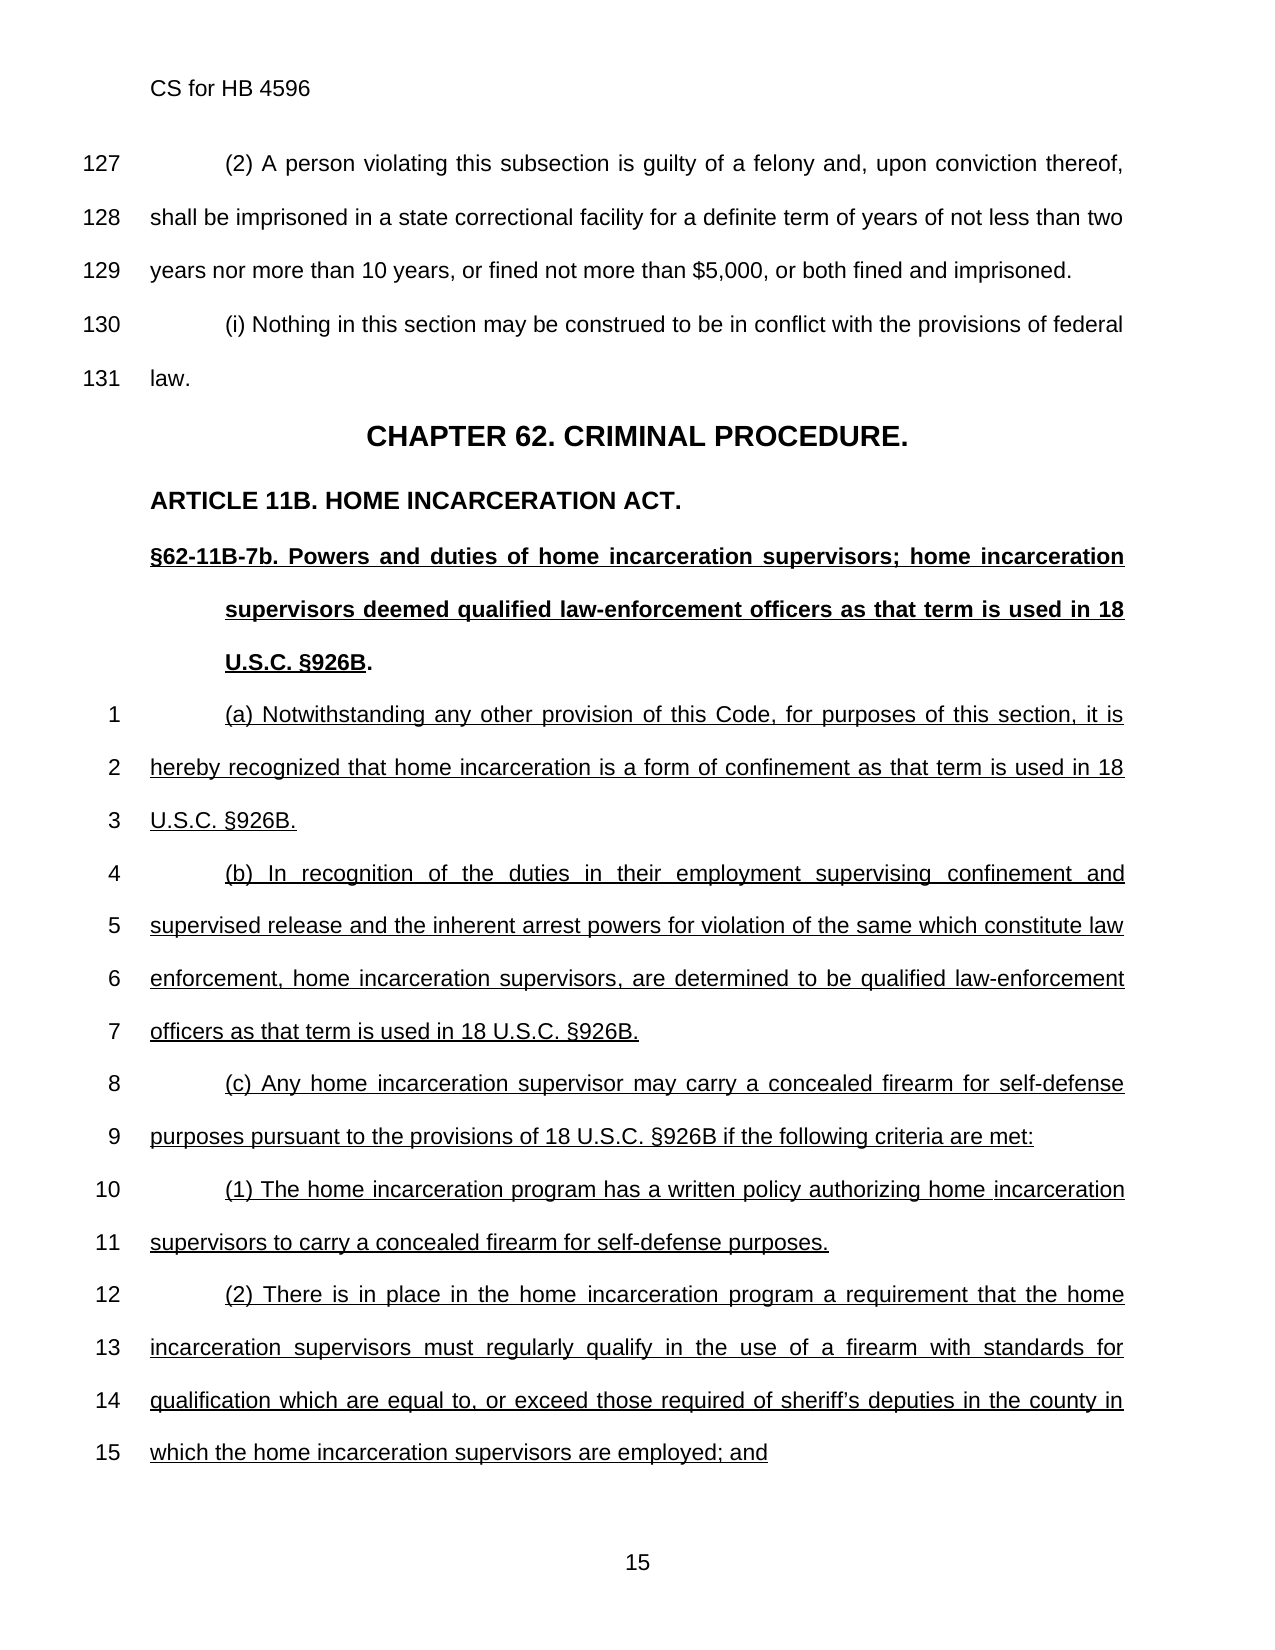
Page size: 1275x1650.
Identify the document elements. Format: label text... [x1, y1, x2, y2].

subtitle §62-11B-7b. Powers and duties of home incarceration supervisors; home incarceration supervisors deemed qualified law-enforcement officers as that term is used in 18 U.S.C. §926B. [150, 567, 1125, 675]
text (2) There is in place in the home incarceration program a requirement that the home incarceration supervisors must regularly qualify in the use of a firearm with standards for qualification which are equal to, or exceed those required of sheriff’s deputies in the county in which the home incarceration supervisors are employed; and [150, 1281, 1125, 1466]
text (a) Notwithstanding any other provision of this Code, for purposes of this section, it is hereby recognized that home incarceration is a form of confinement as that term is used in 18 U.S.C. §926B. [150, 778, 1125, 833]
text (b) In recognition of the duties in their employment supervising confinement and supervised release and the inherent arrest powers for violation of the same which constitute law enforcement, home incarceration supervisors, are determined to be qualified law-enforcement officers as that term is used in 18 U.S.C. §926B. [150, 989, 1125, 1044]
subtitle CHAPTER 62. CRIMINAL PROCEDURE. [150, 419, 1125, 452]
text (b) In recognition of the duties in their employment supervising confinement and supervised release and the inherent arrest powers for violation of the same which constitute law enforcement, home incarceration supervisors, are determined to be qualified law-enforcement officers as that term is used in 18 U.S.C. §926B. [150, 859, 1125, 988]
text (2) A person violating this subsection is guilty of a felony and, upon conviction thereof, shall be imprisoned in a state correctional facility for a definite term of years of not less than two years nor more than 10 years, or fined not more than $5,000, or both fined and imprisoned. [150, 150, 1125, 284]
text (i) Nothing in this section may be construed to be in conflict with the provisions of federal law. [150, 311, 1125, 391]
text (c) Any home incarceration supervisor may carry a concealed firearm for self-defense purposes pursuant to the provisions of 18 U.S.C. §926B if the following criteria are met: [150, 1070, 1125, 1149]
subtitle §62-11B-7b. Powers and duties of home incarceration supervisors; home incarceration supervisors deemed qualified law-enforcement officers as that term is used in 18 U.S.C. §926B. [150, 543, 1125, 566]
text (a) Notwithstanding any other provision of this Code, for purposes of this section, it is hereby recognized that home incarceration is a form of confinement as that term is used in 18 U.S.C. §926B. [150, 701, 1125, 777]
subtitle ARTICLE 11B. HOME INCARCERATION ACT. [150, 486, 1125, 514]
text (1) The home incarceration program has a written policy authorizing home incarceration supervisors to carry a concealed firearm for self-defense purposes. [150, 1176, 1125, 1255]
